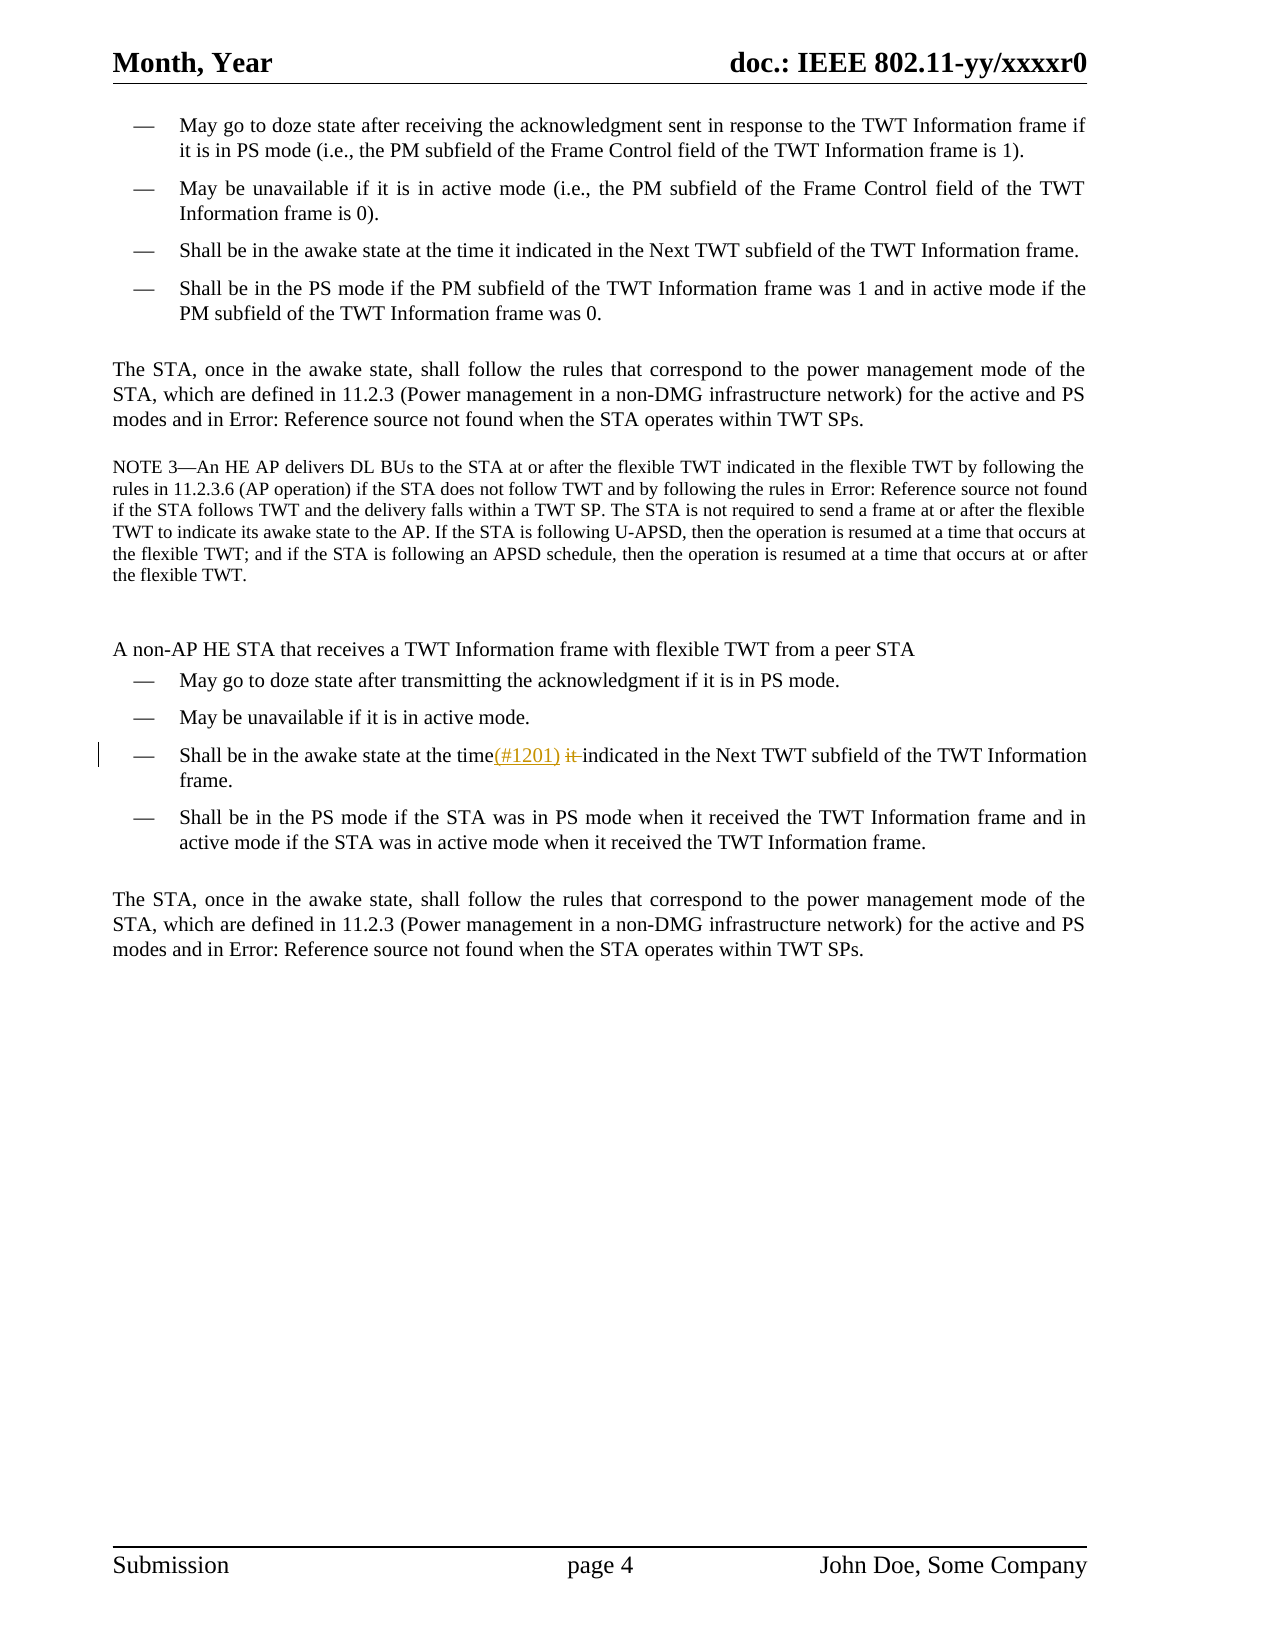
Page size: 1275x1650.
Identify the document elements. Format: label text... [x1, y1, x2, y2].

list May be unavailable if it is in active mode. [133, 704, 1087, 729]
list May go to doze state after transmitting the acknowledgment if it is in PS mode. [133, 667, 1087, 692]
list Shall be in the awake state at the time it indicated in the Next TWT subfield of the TWT Information frame. [133, 237, 1087, 262]
list Shall be in the PS mode if the STA was in PS mode when it received the TWT Information frame and in active mode if the STA was in active mode when it received the TWT Information frame. [133, 804, 1087, 854]
list Shall be in the awake state at the time indicated in the Next TWT subfield of the TWT Information frame. [133, 742, 1087, 792]
list May be unavailable if it is in active mode (i.e., the PM subfield of the Frame Control field of the TWT Information frame is 0). [133, 175, 1087, 225]
text A non-AP HE STA that receives a TWT Information frame with flexible TWT from a peer STA [112, 636, 1087, 661]
list Shall be in the PS mode if the PM subfield of the TWT Information frame was 1 and in active mode if the PM subfield of the TWT Information frame was 0. [133, 275, 1087, 325]
list May go to doze state after receiving the acknowledgment sent in response to the TWT Information frame if it is in PS mode (i.e., the PM subfield of the Frame Control field of the TWT Information frame is 1). [133, 112, 1087, 162]
